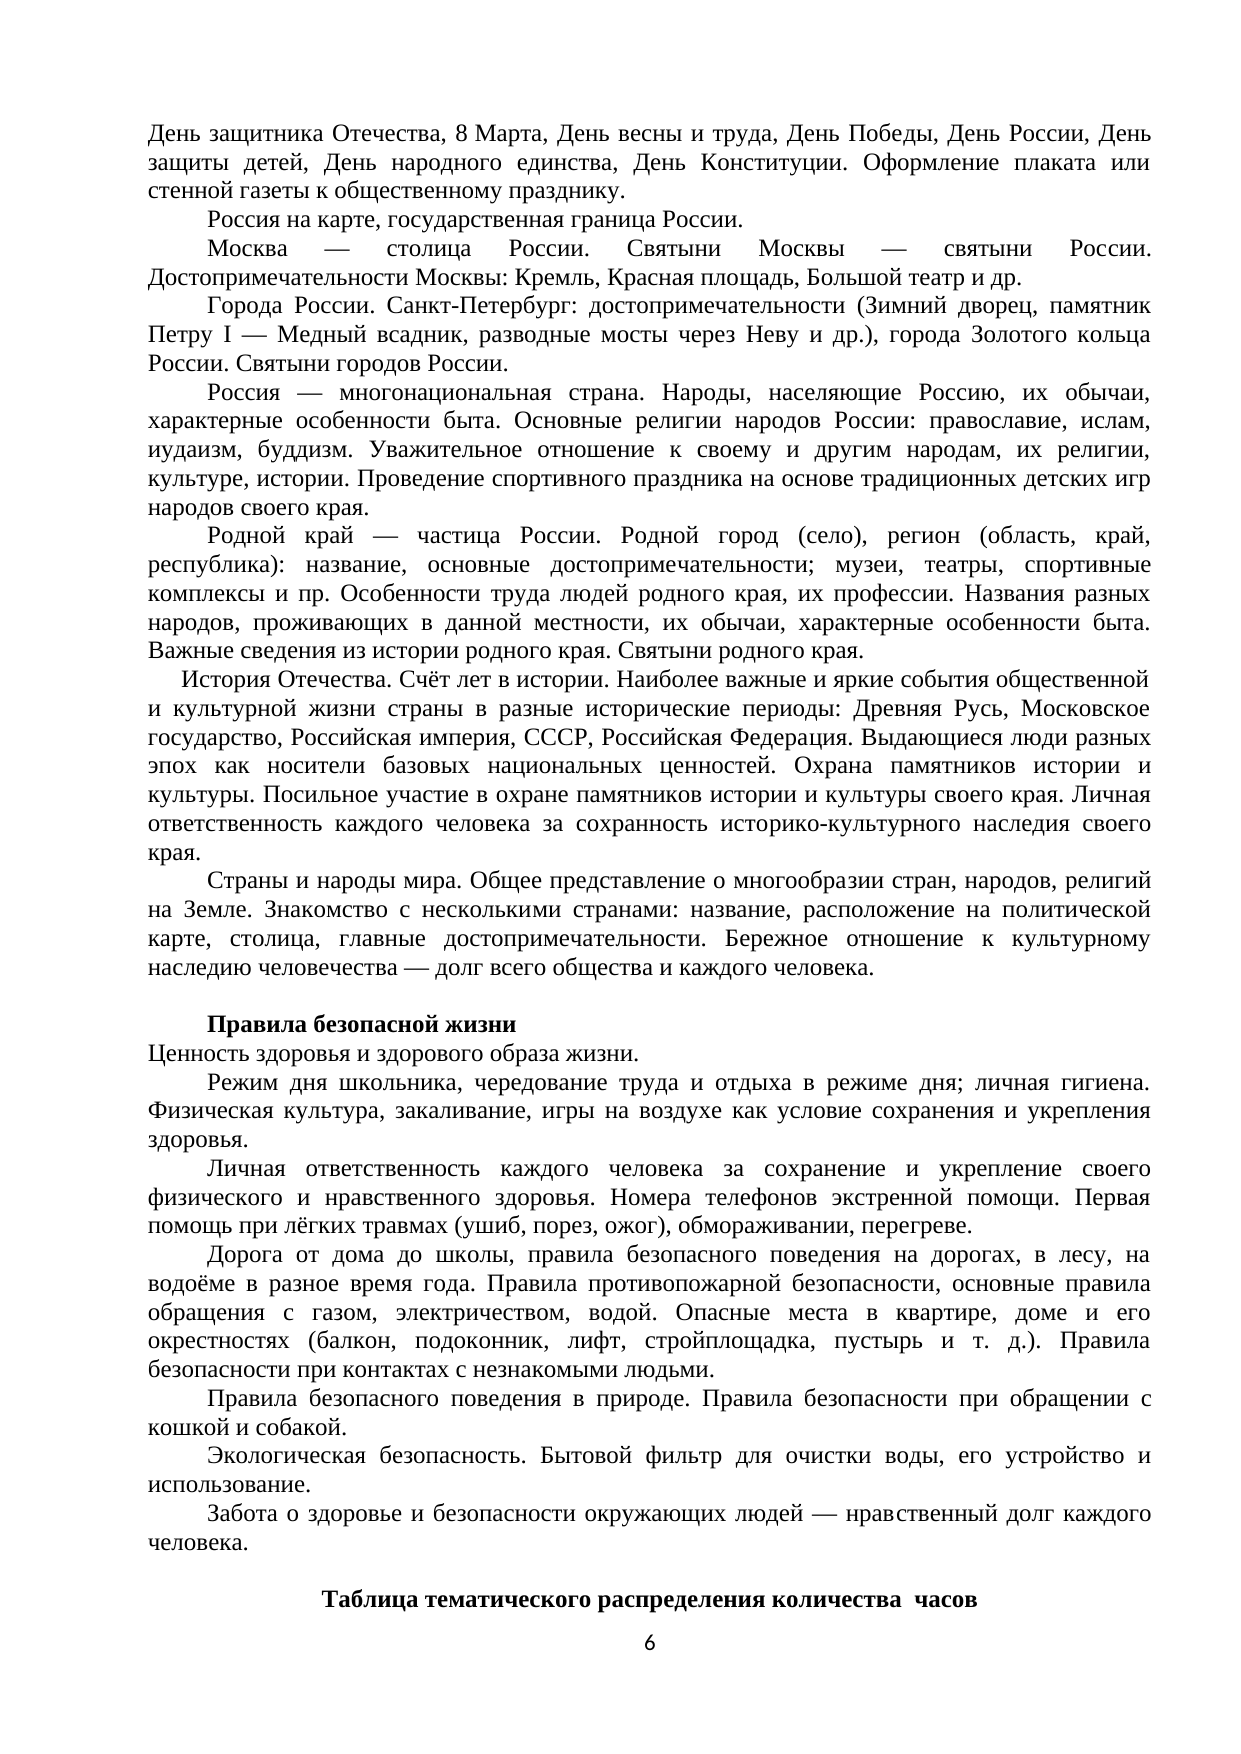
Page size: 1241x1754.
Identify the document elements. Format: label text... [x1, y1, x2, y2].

text Города России. Санкт-Петербург: достопримечательности (Зимний дворец, памятник Петру I — Медный всадник, разводные мосты через Неву и др.), города Золотого кольца России. Святыни городов России. [148, 291, 1152, 377]
text Личная ответственность каждого человека за сохранение и укрепление своего физического и нравственного здоровья. Номера телефонов экстренной помощи. Первая помощь при лёгких травмах (ушиб, порез, ожог), обмораживании, перегреве. [148, 1153, 1152, 1239]
text Россия — многонациональная страна. Народы, населяющие Россию, их обычаи, характерные особенности быта. Основные религии народов России: православие, ислам, иудаизм, буддизм. Уважительное отношение к своему и другим народам, их религии, культуре, истории. Проведение спортивного праздника на основе традиционных детских игр народов своего края. [148, 377, 1152, 521]
text Режим дня школьника, чередование труда и отдыха в режиме дня; личная гигиена. Физическая культура, закаливание, игры на воздухе как условие сохранения и укрепления здоровья. [148, 1067, 1152, 1153]
text Забота о здоровье и безопасности окружающих людей — нравственный долг каждого человека. [148, 1498, 1152, 1556]
text Таблица тематического распределения количества часов [148, 1584, 1152, 1613]
text История Отечества. Счёт лет в истории. Наиболее важные и яркие события общественной и культурной жизни страны в разные исторические периоды: Древняя Русь, Московское государство, Российская империя, СССР, Российская Федерация. Выдающиеся люди разных эпох как носители базовых национальных ценностей. Охрана памятников истории и культуры. Посильное участие в охране памятников истории и культуры своего края. Личная ответственность каждого человека за сохранность историко-культурного наследия своего края. [148, 664, 1152, 866]
text Родной край — частица России. Родной город (село), регион (область, край, республика): название, основные достопримечательности; музеи, театры, спортивные комплексы и пр. Особенности труда людей родного края, их профессии. Названия разных народов, проживающих в данной местности, их обычаи, характерные особенности быта. Важные сведения из истории родного края. Святыни родного края. [148, 521, 1152, 664]
text Правила безопасного поведения в природе. Правила безопасности при обращении с кошкой и собакой. [148, 1383, 1152, 1441]
text Экологическая безопасность. Бытовой фильтр для очистки воды, его устройство и использование. [148, 1441, 1152, 1498]
text Страны и народы мира. Общее представление о многообразии стран, народов, религий на Земле. Знакомство с несколькими странами: название, расположение на политической карте, столица, главные достопримечательности. Бережное отношение к культурному наследию человечества — долг всего общества и каждого человека. [148, 866, 1152, 981]
text Дорога от дома до школы, правила безопасного поведения на дорогах, в лесу, на водоёме в разное время года. Правила противопожарной безопасности, основные правила обращения с газом, электричеством, водой. Опасные места в квартире, доме и его окрестностях (балкон, подоконник, лифт, стройплощадка, пустырь и т. д.). Правила безопасности при контактах с незнакомыми людьми. [148, 1239, 1152, 1383]
text Россия на карте, государственная граница России. [148, 204, 1152, 233]
text Ценность здоровья и здорового образа жизни. [148, 1038, 1152, 1067]
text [148, 118, 1152, 204]
text Москва — столица России. Святыни Москвы — святыни России. Достопримечательности Москвы: Кремль, Красная площадь, Большой театр и др. [148, 233, 1152, 291]
text Правила безопасной жизни [148, 1009, 1152, 1038]
